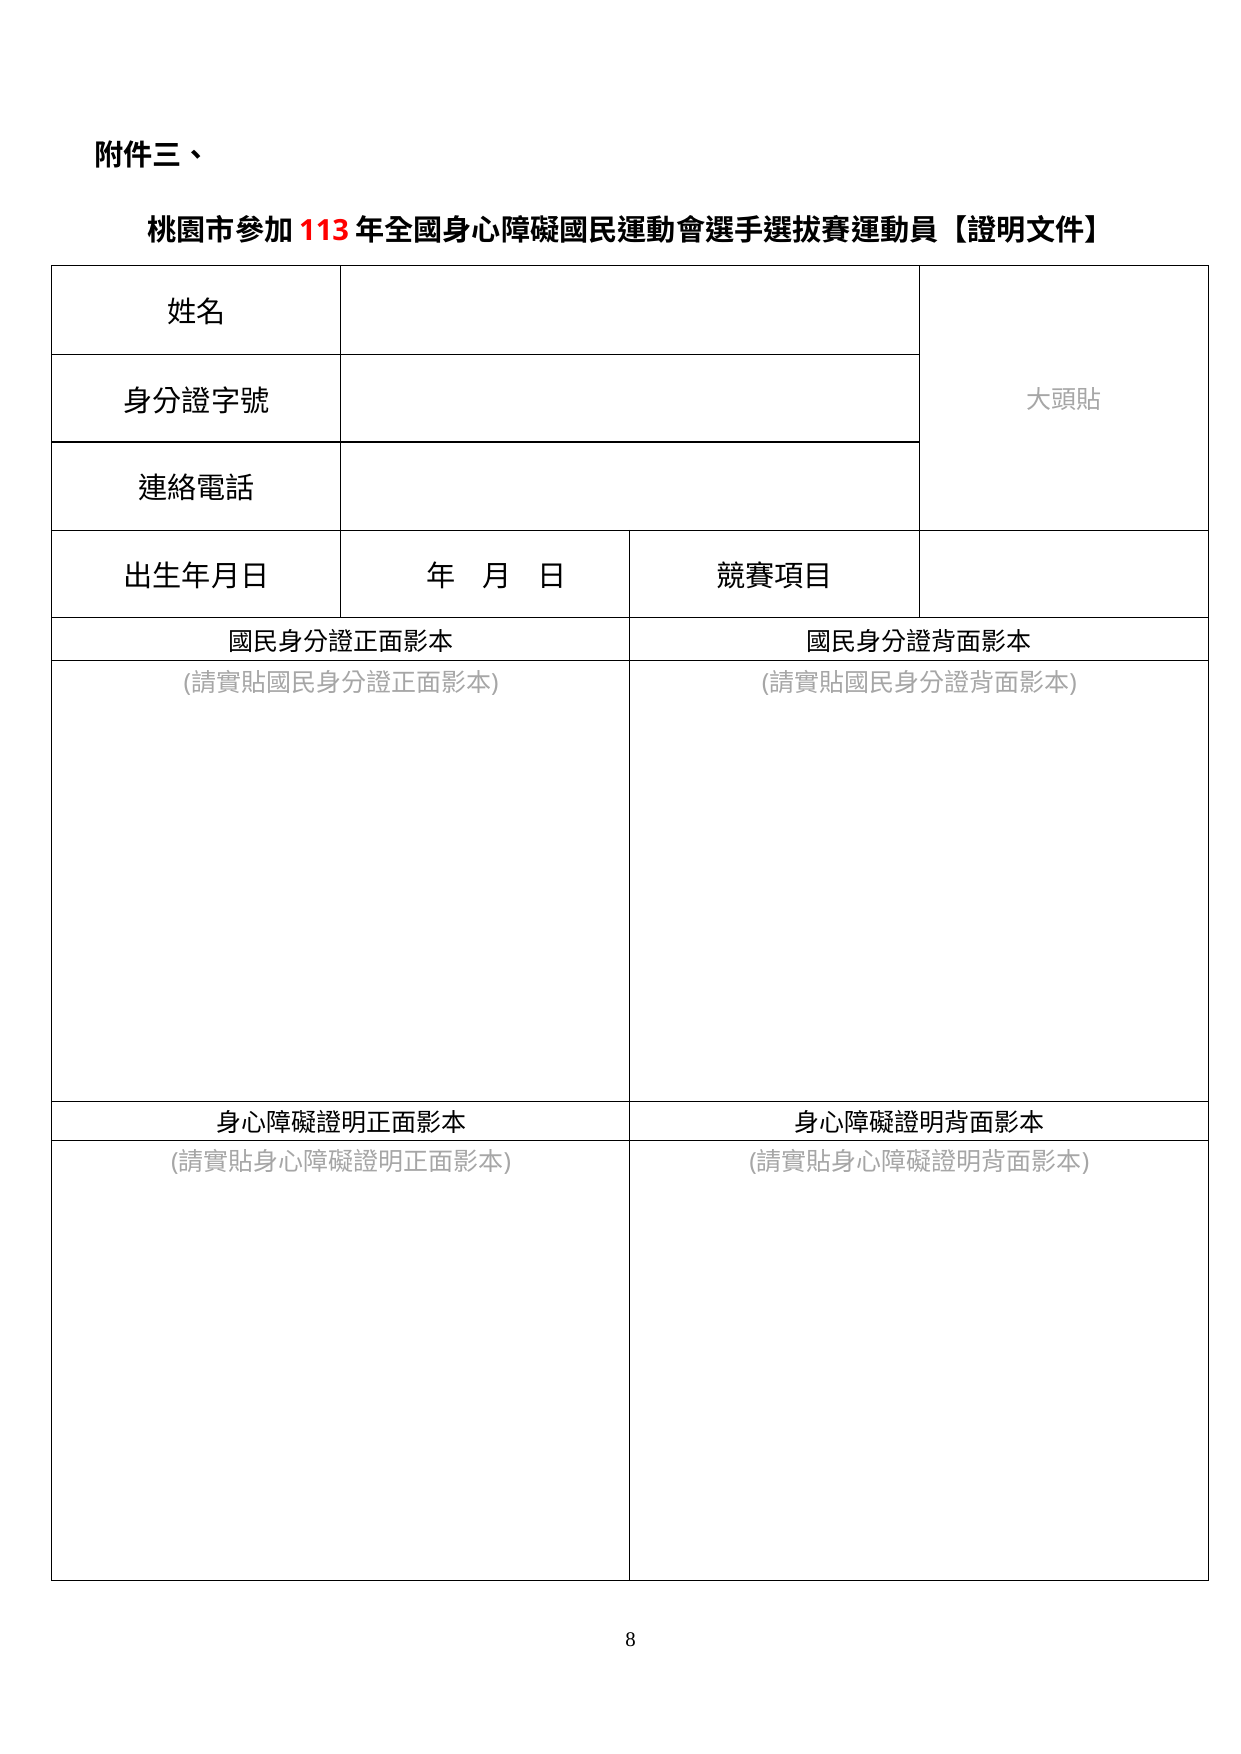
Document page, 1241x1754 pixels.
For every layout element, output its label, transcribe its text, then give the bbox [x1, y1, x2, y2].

table_cell [920, 531, 1208, 617]
table_cell 出生年月日 [52, 531, 340, 617]
table_header 大頭貼 [920, 266, 1208, 530]
table_cell 身心障礙證明背面影本 [630, 1102, 1208, 1139]
table_cell (請實貼身心障礙證明背面影本) [630, 1141, 1208, 1580]
table_cell (請實貼國民身分證正面影本) [52, 661, 629, 1101]
text 附件三、 [94, 115, 1167, 190]
text 桃園市參加113年全國身心障礙國民運動會選手選拔賽運動員【證明文件】 [94, 190, 1167, 265]
table_cell [341, 355, 919, 441]
table_header 姓名 [52, 266, 340, 354]
table_cell 連絡電話 [52, 443, 340, 530]
table_cell 年 月 日 [341, 531, 629, 617]
table_cell 身心障礙證明正面影本 [52, 1102, 629, 1139]
table_cell 身分證字號 [52, 355, 340, 441]
table_cell (請實貼身心障礙證明正面影本) [52, 1141, 629, 1580]
table_header [341, 266, 919, 354]
table_cell 國民身分證背面影本 [630, 618, 1208, 660]
table_cell [341, 443, 919, 530]
table_cell 競賽項目 [630, 531, 919, 617]
table_cell (請實貼國民身分證背面影本) [630, 661, 1208, 1101]
table_cell 國民身分證正面影本 [52, 618, 629, 660]
